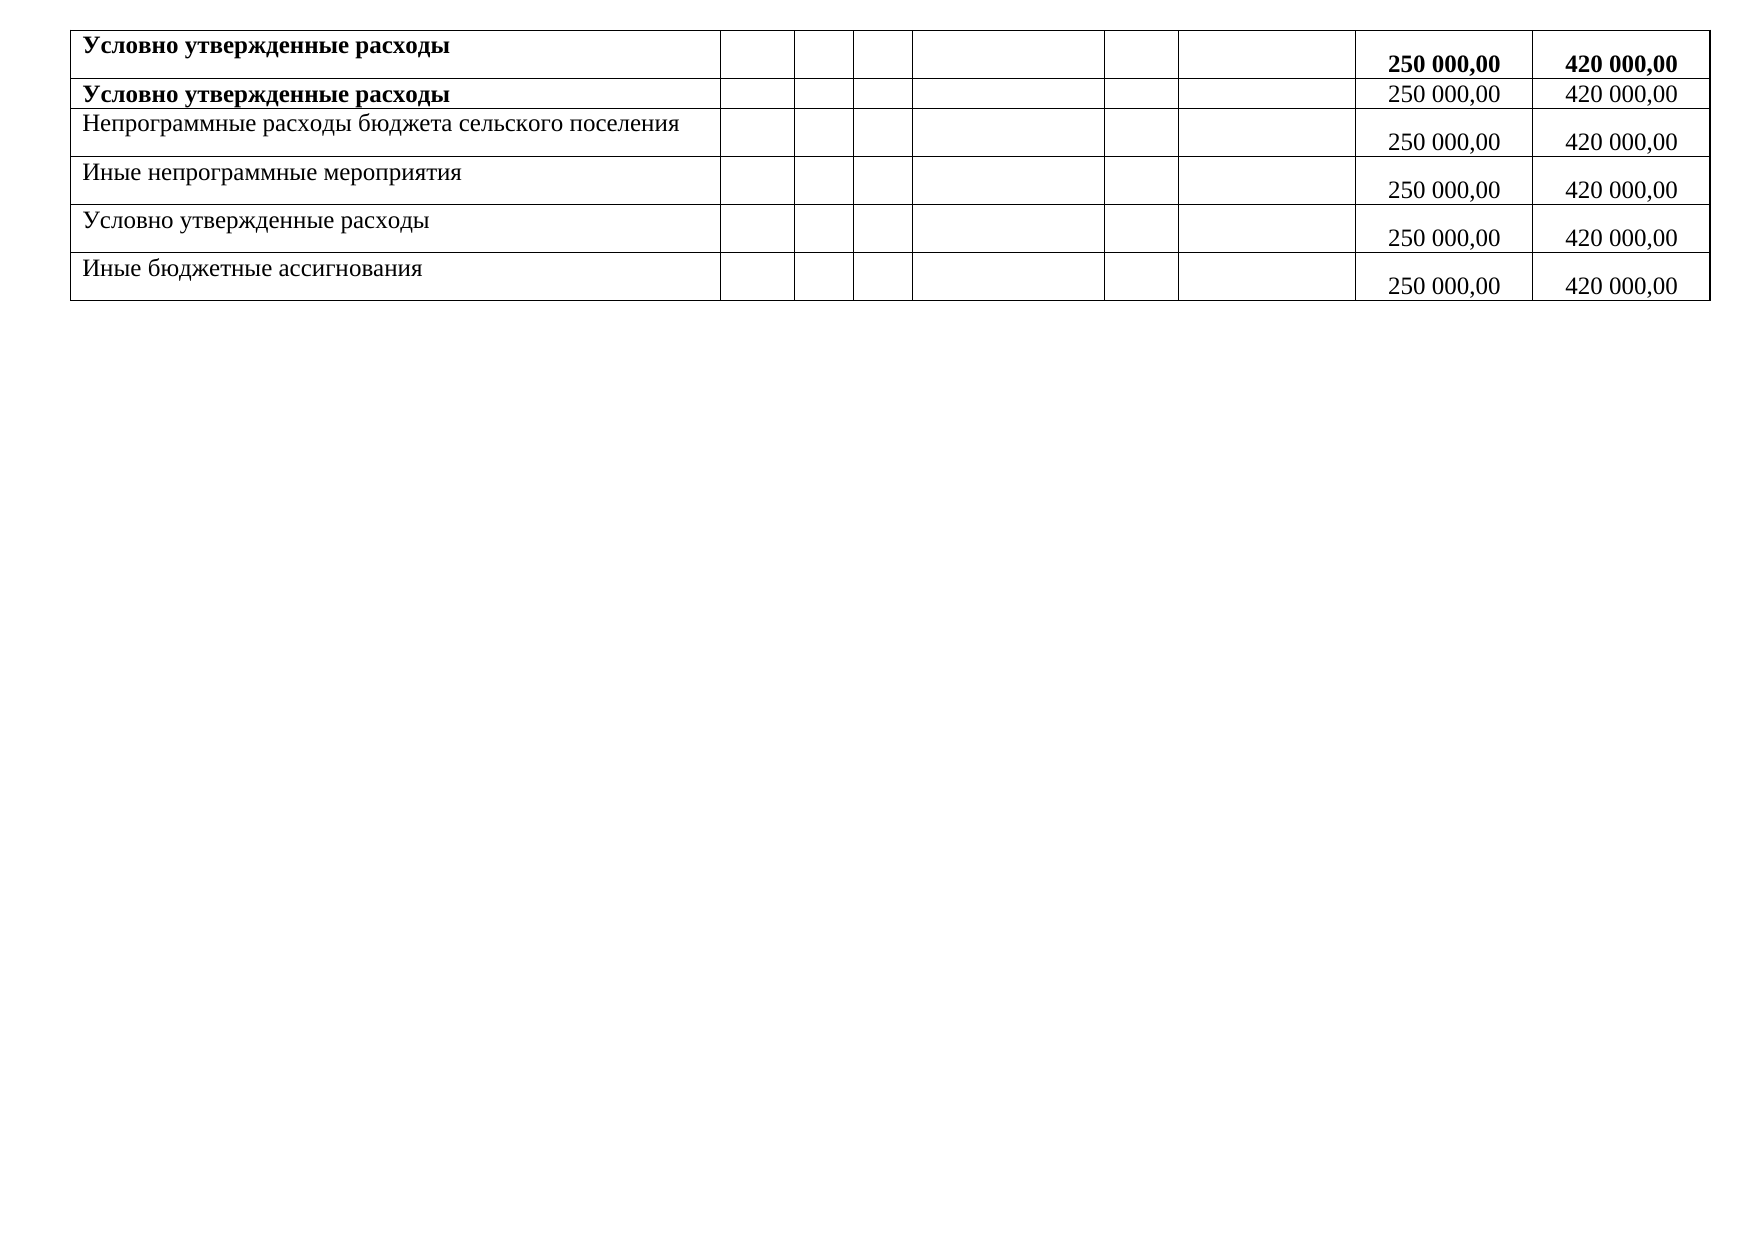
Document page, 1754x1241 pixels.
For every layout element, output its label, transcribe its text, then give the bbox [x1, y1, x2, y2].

table_cell 420 000,00 [1533, 205, 1709, 252]
table_cell Условно утвержденные расходы [71, 31, 720, 78]
table_cell [1105, 79, 1178, 107]
table_cell [795, 157, 853, 204]
table_cell [913, 79, 1104, 107]
table_cell [1179, 253, 1355, 300]
table_cell 420 000,00 [1533, 79, 1709, 107]
table_cell 250 000,00 [1356, 253, 1532, 300]
table_cell [854, 253, 912, 300]
table_cell [913, 31, 1104, 78]
table_cell [854, 79, 912, 107]
table_cell [1105, 31, 1178, 78]
table_cell Условно утвержденные расходы [71, 205, 720, 252]
table_cell 420 000,00 [1533, 157, 1709, 204]
table_cell [721, 157, 794, 204]
table_cell [795, 253, 853, 300]
table_cell [721, 205, 794, 252]
table_cell [854, 157, 912, 204]
table_cell Условно утвержденные расходы [71, 79, 720, 107]
table_cell [795, 205, 853, 252]
table_cell [1179, 79, 1355, 107]
table_cell [721, 31, 794, 78]
table_cell [1105, 253, 1178, 300]
table_cell Непрограммные расходы бюджета сельского поселения [71, 109, 720, 156]
table_cell Иные непрограммные мероприятия [71, 157, 720, 204]
table_cell [1105, 205, 1178, 252]
table_cell [913, 109, 1104, 156]
table_cell 420 000,00 [1533, 31, 1709, 78]
table_cell 250 000,00 [1356, 205, 1532, 252]
table_cell 250 000,00 [1356, 157, 1532, 204]
table_cell [721, 253, 794, 300]
table_cell [1105, 157, 1178, 204]
table_cell [721, 79, 794, 107]
table_cell [1179, 31, 1355, 78]
table_cell [913, 157, 1104, 204]
table_cell 250 000,00 [1356, 31, 1532, 78]
table_cell [721, 109, 794, 156]
table_cell [913, 205, 1104, 252]
table_cell [913, 253, 1104, 300]
table_cell [795, 31, 853, 78]
table_cell [854, 205, 912, 252]
table_cell Иные бюджетные ассигнования [71, 253, 720, 300]
table_cell [1179, 205, 1355, 252]
table_cell [1105, 109, 1178, 156]
table_cell [1179, 157, 1355, 204]
table_cell [795, 109, 853, 156]
table_cell 420 000,00 [1533, 253, 1709, 300]
table_cell [795, 79, 853, 107]
table_cell [1179, 109, 1355, 156]
table_cell 250 000,00 [1356, 109, 1532, 156]
table_cell [854, 109, 912, 156]
table_cell [854, 31, 912, 78]
table_cell 420 000,00 [1533, 109, 1709, 156]
table_cell 250 000,00 [1356, 79, 1532, 107]
